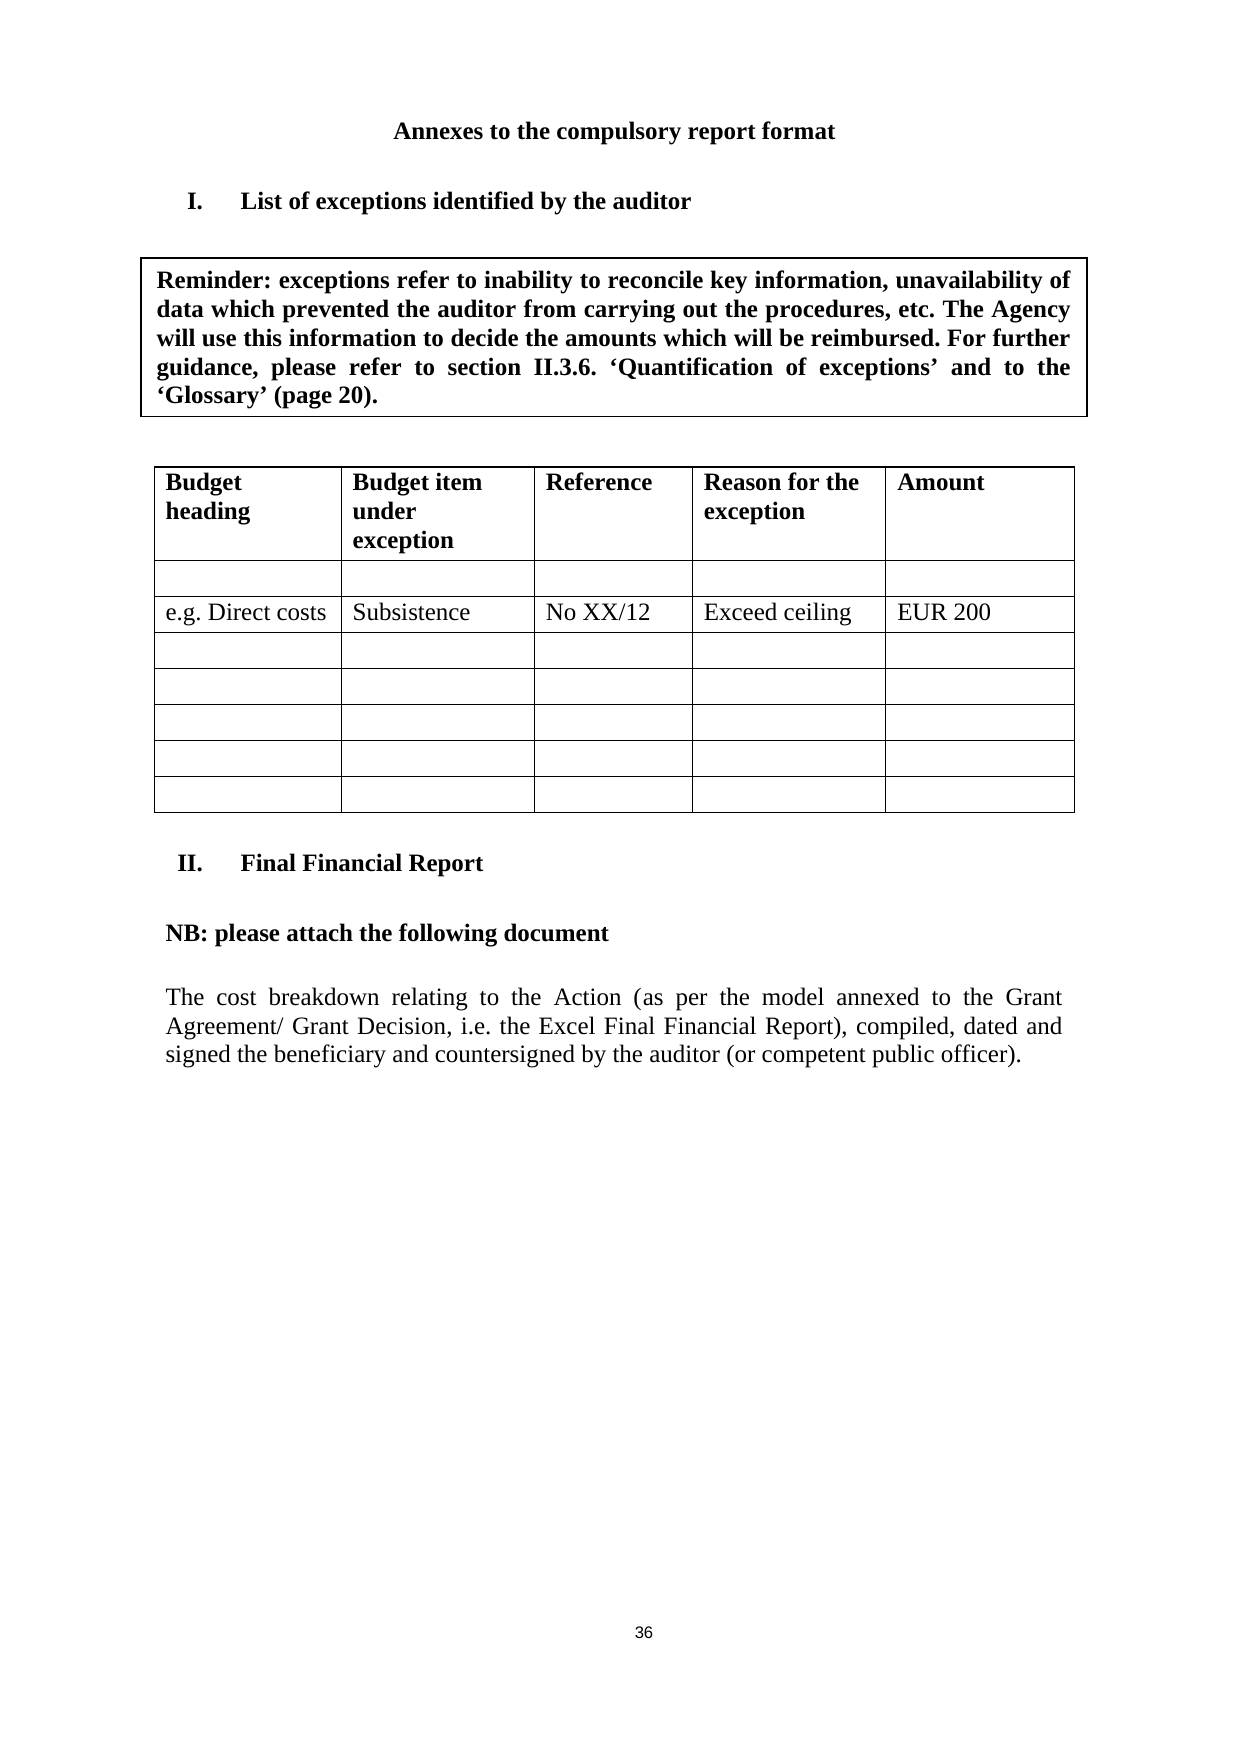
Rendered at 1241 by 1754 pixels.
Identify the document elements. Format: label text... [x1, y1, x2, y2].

table_cell [886, 669, 1074, 704]
table_cell [693, 669, 885, 704]
table_cell [155, 669, 341, 704]
table_cell [342, 741, 534, 776]
table_cell [155, 561, 341, 596]
table_cell Exceed ceiling [693, 597, 885, 632]
table_cell [155, 633, 341, 668]
table_cell Subsistence [342, 597, 534, 632]
table_cell [535, 777, 692, 812]
table_cell [693, 777, 885, 812]
table_cell [342, 561, 534, 596]
table_cell e.g. Direct costs [155, 597, 341, 632]
text Annexes to the compulsory report format [165, 116, 1063, 145]
table_cell [535, 669, 692, 704]
table_cell [886, 741, 1074, 776]
table_cell [342, 633, 534, 668]
table_header Reference [535, 468, 692, 560]
table_cell [693, 561, 885, 596]
table_cell No XX/12 [535, 597, 692, 632]
table_header Amount [886, 468, 1074, 560]
table_cell [155, 741, 341, 776]
table_cell [535, 633, 692, 668]
table_cell [535, 741, 692, 776]
table_header Budget item under exception [342, 468, 534, 560]
table_cell [693, 633, 885, 668]
table_cell [535, 705, 692, 740]
table_cell [886, 633, 1074, 668]
list The cost breakdown relating to the Action (as per the model annexed to the Grant Agreement/ Grant Decision, i.e. the Excel Final Financial Report), compiled, dated and signed the beneficiary and countersigned by the auditor (or competent public officer). [165, 982, 1063, 1068]
list Final Financial Report [203, 848, 1063, 877]
table_header Budget heading [155, 468, 341, 560]
table_cell [693, 741, 885, 776]
table_cell [886, 705, 1074, 740]
table_header Reason for the exception [693, 468, 885, 560]
table_cell [155, 705, 341, 740]
table_cell [342, 705, 534, 740]
table_cell [342, 669, 534, 704]
text NB: please attach the following document [165, 918, 1063, 947]
table_cell [535, 561, 692, 596]
table_cell [693, 705, 885, 740]
table_cell [342, 777, 534, 812]
list List of exceptions identified by the auditor [203, 186, 1063, 215]
table_cell EUR 200 [886, 597, 1074, 632]
table_cell [886, 777, 1074, 812]
table_cell [886, 561, 1074, 596]
table_cell [155, 777, 341, 812]
